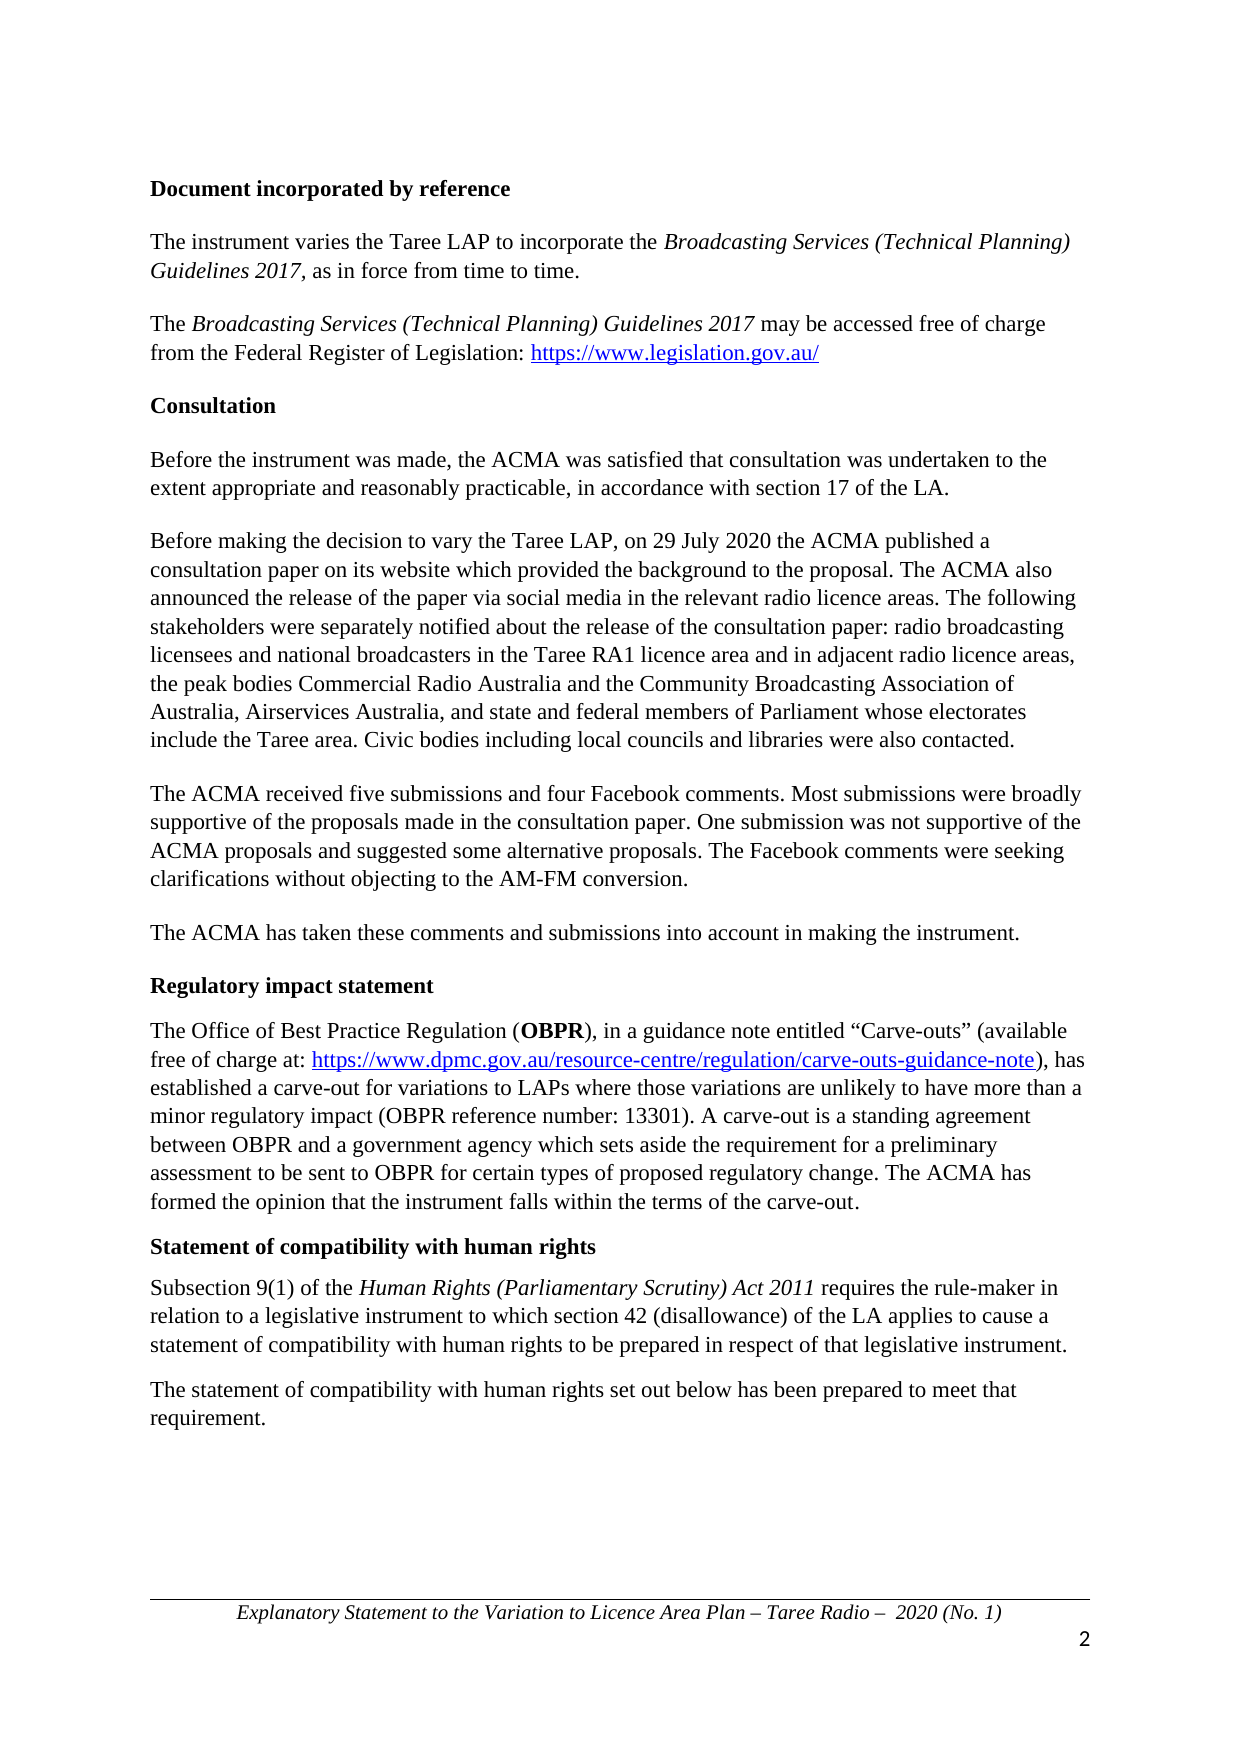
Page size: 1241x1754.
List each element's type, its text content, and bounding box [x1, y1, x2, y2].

text Consultation [150, 392, 1090, 418]
text Subsection 9(1) of the Human Rights (Parliamentary Scrutiny) Act 2011 requires the rule-maker in relation to a legislative instrument to which section 42 (disallowance) of the LA applies to cause a statement of compatibility with human rights to be prepared in respect of that legislative instrument. [150, 1274, 1090, 1357]
text Before the instrument was made, the ACMA was satisfied that consultation was undertaken to the extent appropriate and reasonably practicable, in accordance with section 17 of the LA. [150, 446, 1090, 500]
text Document incorporated by reference [150, 175, 1090, 201]
subtitle Statement of compatibility with human rights [150, 1233, 1090, 1259]
text Before making the decision to vary the Taree LAP, on 29 July 2020 the ACMA published a consultation paper on its website which provided the background to the proposal. The ACMA also announced the release of the paper via social media in the relevant radio licence areas. The following stakeholders were separately notified about the release of the consultation paper: radio broadcasting licensees and national broadcasters in the Taree RA1 licence area and in adjacent radio licence areas, the peak bodies Commercial Radio Australia and the Community Broadcasting Association of Australia, Airservices Australia, and state and federal members of Parliament whose electorates include the Taree area. Civic bodies including local councils and libraries were also contacted. [150, 527, 1090, 753]
subtitle The Office of Best Practice Regulation (OBPR), in a guidance note entitled “Carve-outs” (available free of charge at: https://www.dpmc.gov.au/resource-centre/regulation/carve-outs-guidance-note), has established a carve-out for variations to LAPs where those variations are unlikely to have more than a minor regulatory impact (OBPR reference number: 13301). A carve-out is a standing agreement between OBPR and a government agency which sets aside the requirement for a preliminary assessment to be sent to OBPR for certain types of proposed regulatory change. The ACMA has formed the opinion that the instrument falls within the terms of the carve-out. [150, 1017, 1090, 1214]
text The Broadcasting Services (Technical Planning) Guidelines 2017 may be accessed free of charge from the Federal Register of Legislation: https://www.legislation.gov.au/ [150, 310, 1090, 365]
text The instrument varies the Taree LAP to incorporate the Broadcasting Services (Technical Planning) Guidelines 2017, as in force from time to time. [150, 228, 1090, 283]
text Regulatory impact statement [150, 972, 1090, 998]
text The statement of compatibility with human rights set out below has been prepared to meet that requirement. [150, 1376, 1090, 1431]
text The ACMA received five submissions and four Facebook comments. Most submissions were broadly supportive of the proposals made in the consultation paper. One submission was not supportive of the ACMA proposals and suggested some alternative proposals. The Facebook comments were seeking clarifications without objecting to the AM-FM conversion. [150, 780, 1090, 892]
text The ACMA has taken these comments and submissions into account in making the instrument. [150, 919, 1090, 945]
